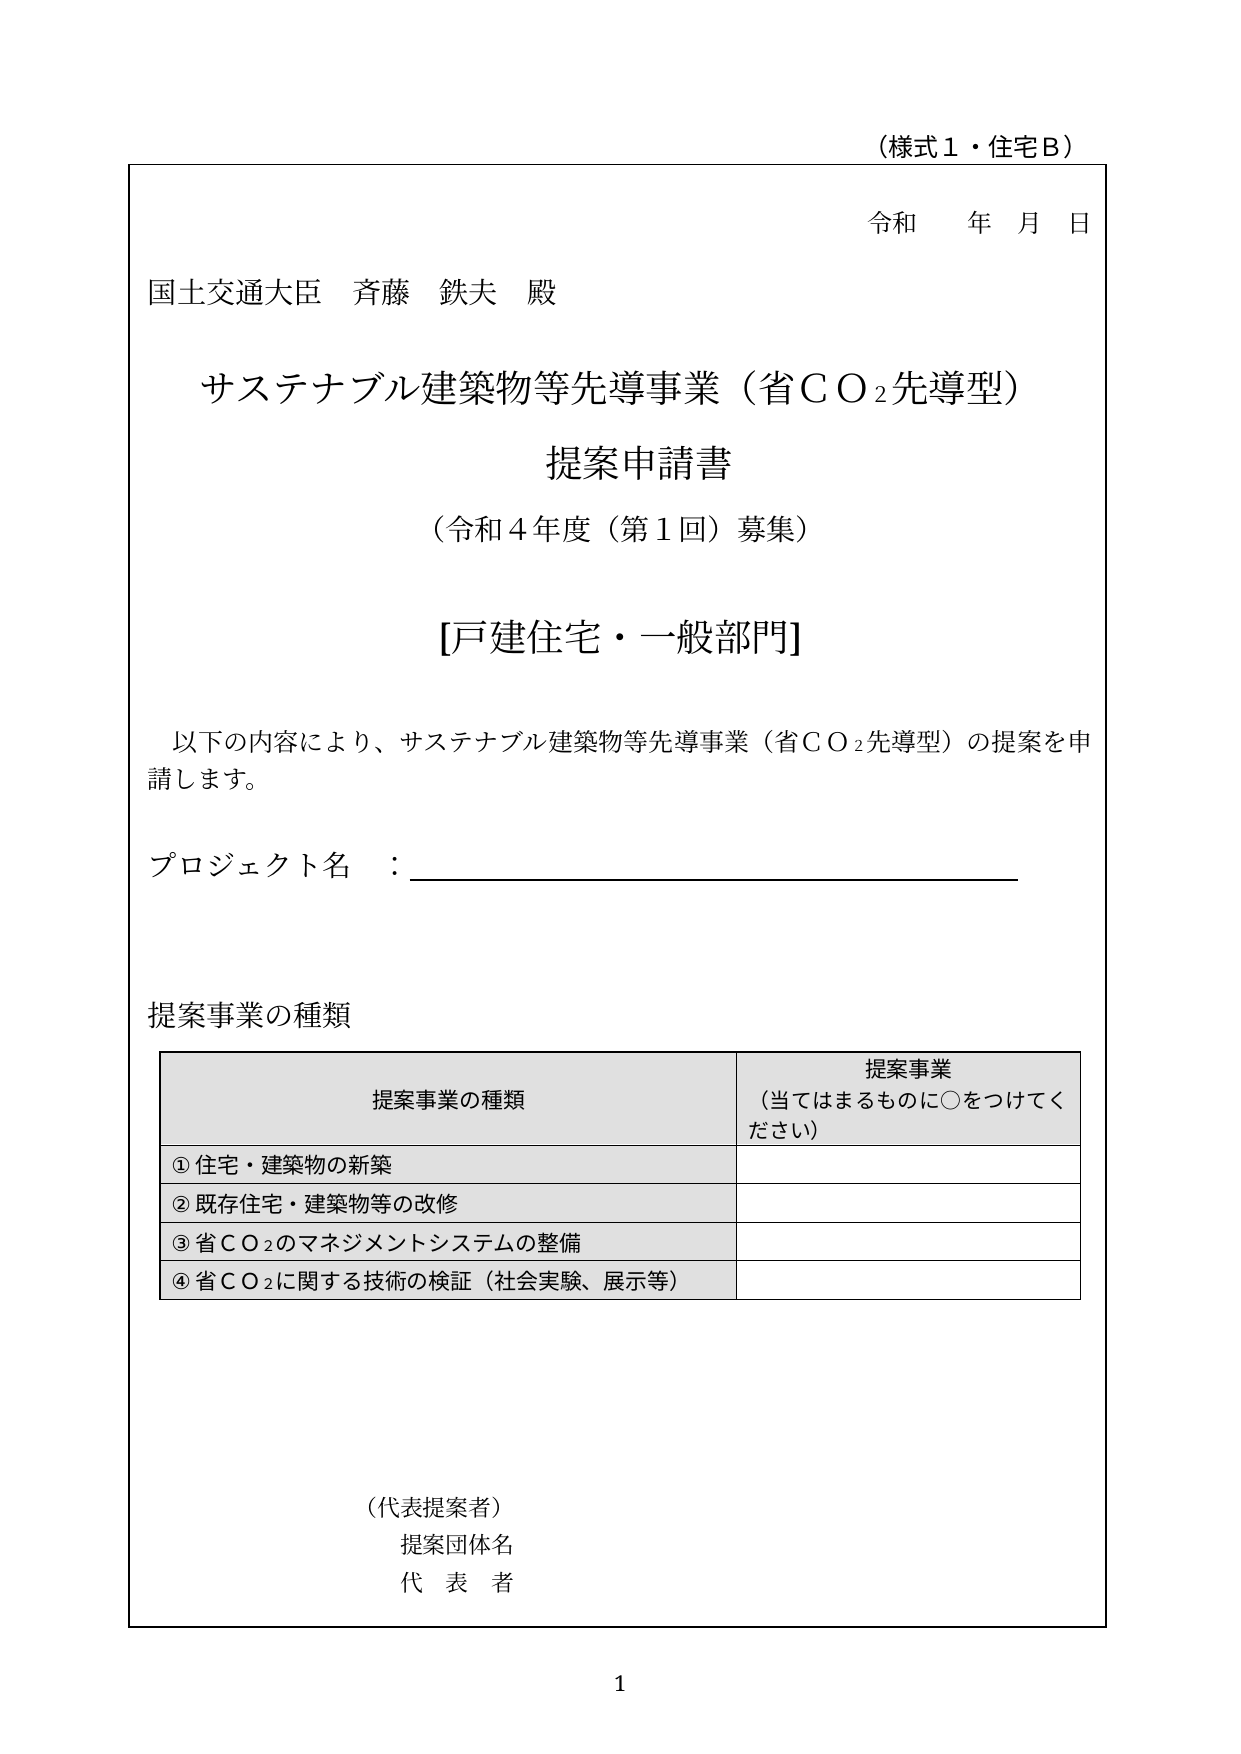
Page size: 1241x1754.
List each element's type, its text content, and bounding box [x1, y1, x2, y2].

table_cell ③省ＣＯ２のマネジメントシステムの整備 [161, 1223, 736, 1260]
text 国土交通大臣 斉藤 鉄夫 殿 [148, 270, 1092, 312]
table_cell [737, 1146, 1080, 1183]
text 提案事業の種類 [148, 976, 1092, 1051]
text サステナブル建築物等先導事業（省ＣＯ２先導型） 提案申請書 [148, 349, 1092, 499]
text （令和４年度（第１回）募集） [148, 507, 1092, 548]
text 提案団体名 [323, 1525, 1092, 1562]
text 代 表 者 [323, 1562, 1092, 1600]
text プロジェクト名 ： [148, 826, 1092, 901]
table_cell [737, 1261, 1080, 1299]
table_cell ①住宅・建築物の新築 [161, 1146, 736, 1183]
table_cell [737, 1184, 1080, 1222]
text 令和 年 月 日 [148, 204, 1092, 240]
table_header 提案事業の種類 [161, 1053, 736, 1144]
text （様式１・住宅Ｂ） [169, 127, 1088, 164]
text 以下の内容により、サステナブル建築物等先導事業（省ＣＯ２先導型）の提案を申請します。 [148, 722, 1092, 797]
table_cell [737, 1223, 1080, 1260]
text （代表提案者） [323, 1487, 1092, 1525]
table_cell ④省ＣＯ２に関する技術の検証（社会実験、展示等） [161, 1261, 736, 1299]
table_header 提案事業 （当てはまるものに○をつけてください） [737, 1053, 1080, 1144]
table_cell ②既存住宅・建築物等の改修 [161, 1184, 736, 1222]
text [戸建住宅・一般部門] [148, 608, 1092, 662]
